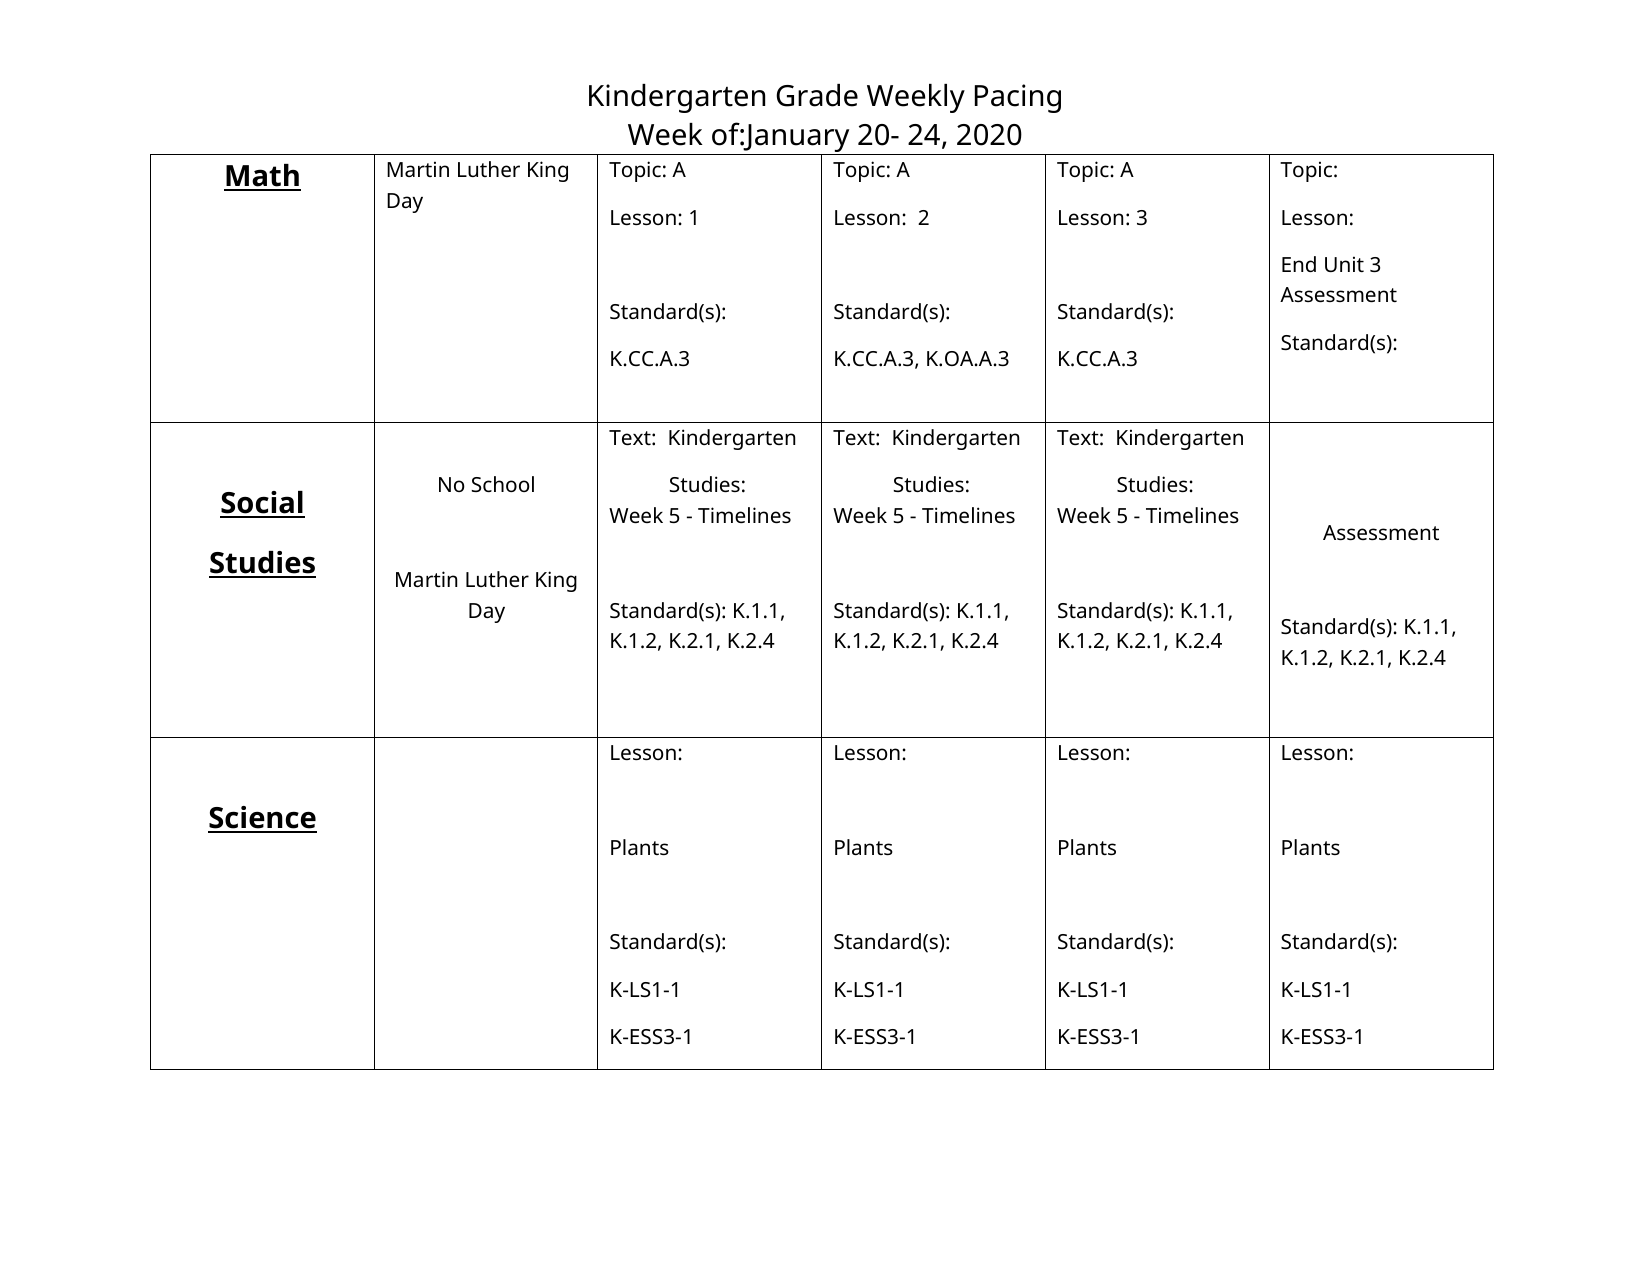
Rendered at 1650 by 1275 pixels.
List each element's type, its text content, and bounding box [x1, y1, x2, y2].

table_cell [1046, 155, 1269, 422]
table_cell Science [151, 738, 374, 1069]
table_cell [822, 155, 1045, 422]
table_cell Text: Kindergarten Studies: Week 5 - Timelines Standard(s): K.1.1, K.1.2, K.2.1, K.2.4 [598, 423, 821, 737]
table_cell Assessment Standard(s): K.1.1, K.1.2, K.2.1, K.2.4 [1270, 423, 1493, 737]
table_cell Text: Kindergarten Studies: Week 5 - Timelines Standard(s): K.1.1, K.1.2, K.2.1, K.2.4 [1046, 423, 1269, 737]
table_cell Lesson: Plants Standard(s): K-LS1-1 K-ESS3-1 [822, 738, 1045, 1069]
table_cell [1270, 155, 1493, 422]
table_cell Lesson: Plants Standard(s): K-LS1-1 K-ESS3-1 [1046, 738, 1269, 1069]
table_cell Lesson: Plants Standard(s): K-LS1-1 K-ESS3-1 [598, 738, 821, 1069]
table_cell Social Studies [151, 423, 374, 737]
table_cell Lesson: Plants Standard(s): K-LS1-1 K-ESS3-1 [1270, 738, 1493, 1069]
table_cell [598, 155, 821, 422]
table_cell Text: Kindergarten Studies: Week 5 - Timelines Standard(s): K.1.1, K.1.2, K.2.1, K.2.4 [822, 423, 1045, 737]
table_cell No School Martin Luther King Day [375, 423, 597, 737]
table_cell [375, 155, 597, 422]
table_cell Math [151, 155, 374, 422]
table_cell [375, 738, 597, 1069]
